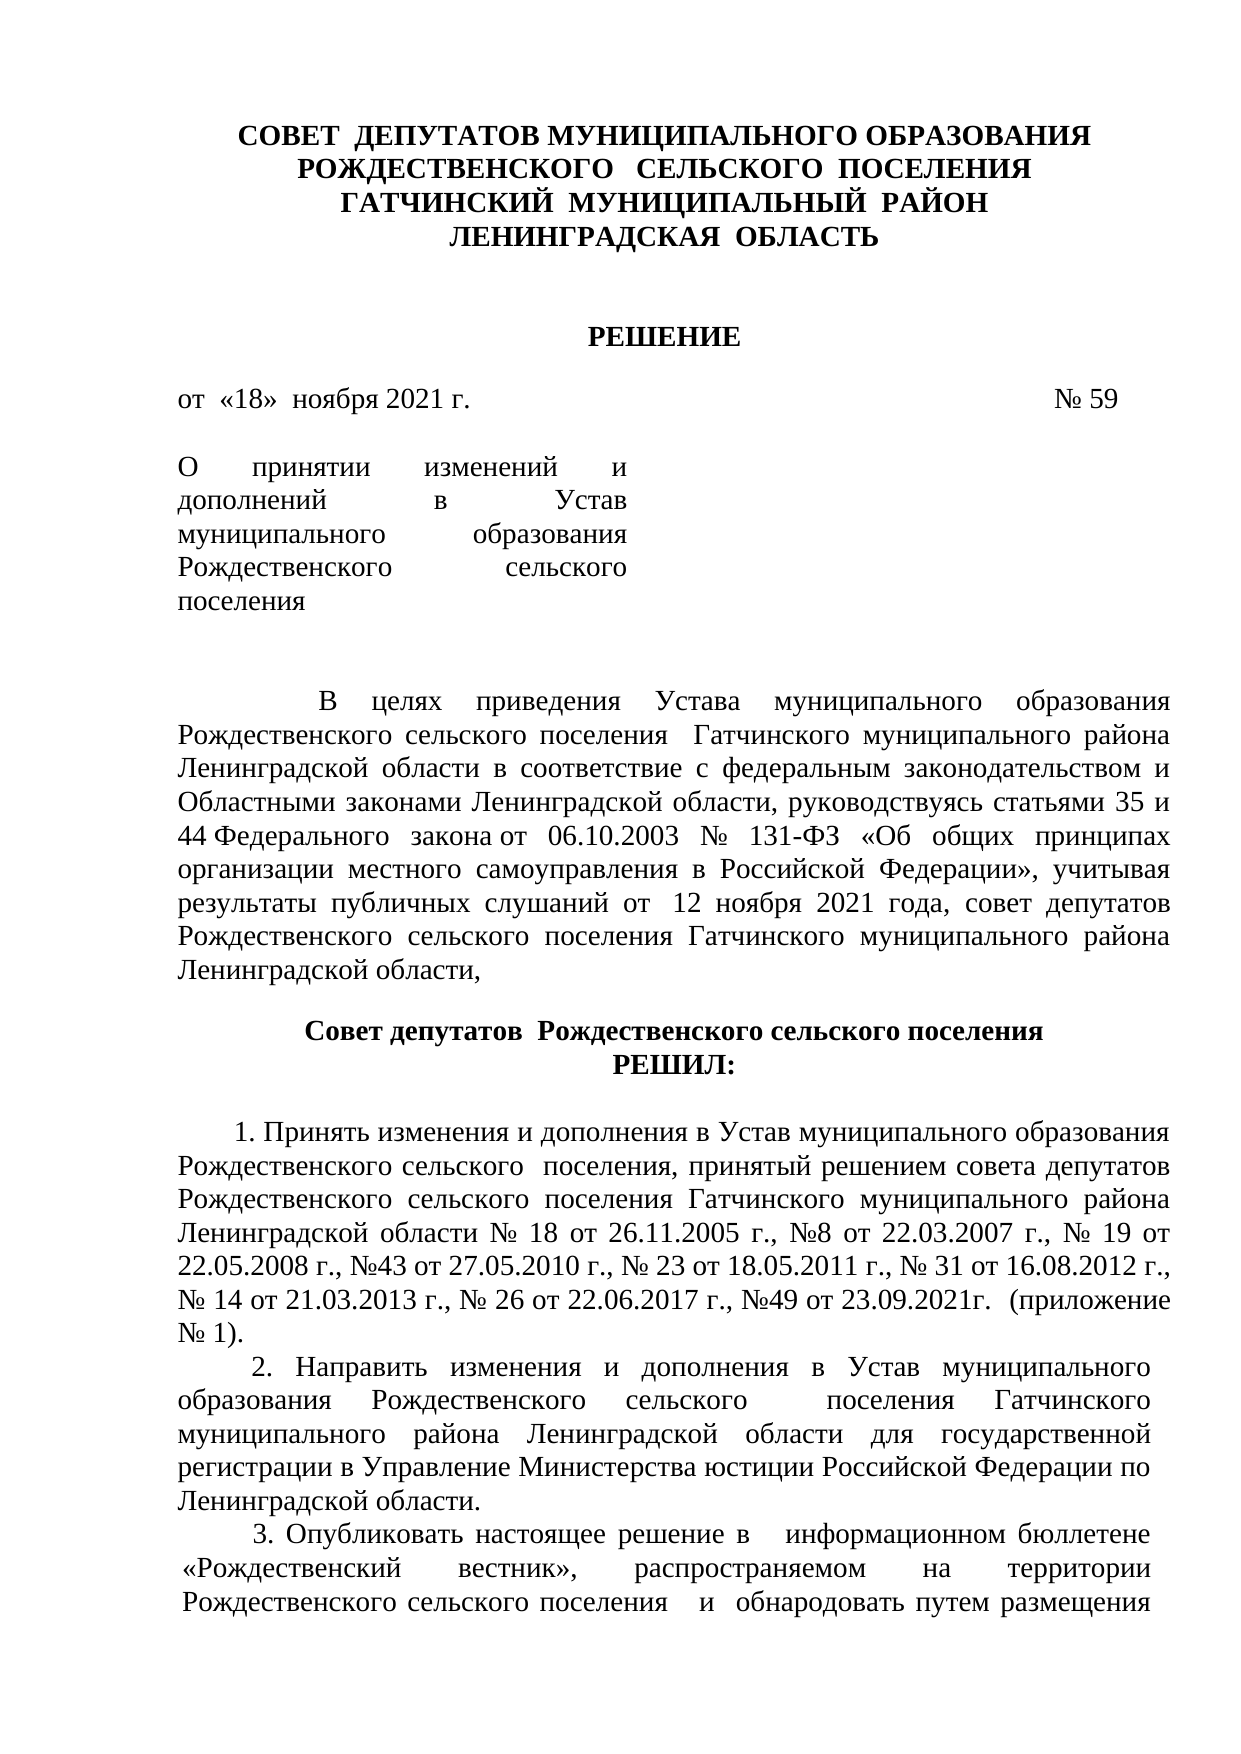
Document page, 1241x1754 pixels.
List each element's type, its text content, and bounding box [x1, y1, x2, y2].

text В целях приведения Устава муниципального образования Рождественского сельского поселения Гатчинского муниципального района Ленинградской области в соответствие с федеральным законодательством и Областными законами Ленинградской области, руководствуясь статьями 35 и 44 Федерального закона от 06.10.2003 № 131-ФЗ «Об общих принципах организации местного самоуправления в Российской Федерации», учитывая результаты публичных слушаний от 12 ноября 2021 года, совет депутатов Рождественского сельского поселения Гатчинского муниципального района Ленинградской области, [177, 683, 1171, 985]
text ЛЕНИНГРАДСКАЯ ОБЛАСТЬ [177, 219, 1152, 252]
text ГАТЧИНСКИЙ МУНИЦИПАЛЬНЫЙ РАЙОН [177, 185, 1152, 219]
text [182, 1517, 1152, 1617]
text О принятии изменений и дополнений в Устав муниципального образования Рождественского сельского поселения [177, 449, 627, 616]
text 1. Принять изменения и дополнения в Устав муниципального образования Рождественского сельского поселения, принятый решением совета депутатов Рождественского сельского поселения Гатчинского муниципального района Ленинградской области № 18 от 26.11.2005 г., №8 от 22.03.2007 г., № 19 от 22.05.2008 г., №43 от 27.05.2010 г., № 23 от 18.05.2011 г., № 31 от 16.08.2012 г., № 14 от 21.03.2013 г., № 26 от 22.06.2017 г., №49 от 23.09.2021г. (приложение № 1). [177, 1114, 1171, 1349]
text СОВЕТ ДЕПУТАТОВ МУНИЦИПАЛЬНОГО ОБРАЗОВАНИЯ РОЖДЕСТВЕНСКОГО СЕЛЬСКОГО ПОСЕЛЕНИЯ [177, 118, 1152, 185]
text РЕШИЛ: [177, 1047, 1171, 1081]
text от «18» ноября 2021 г. № 59 [177, 382, 1163, 415]
text 2. Направить изменения и дополнения в Устав муниципального образования Рождественского сельского поселения Гатчинского муниципального района Ленинградской области для государственной регистрации в Управление Министерства юстиции Российской Федерации по Ленинградской области. [177, 1349, 1152, 1517]
text РЕШЕНИЕ [177, 319, 1152, 353]
text Совет депутатов Рождественского сельского поселения [177, 1013, 1171, 1047]
